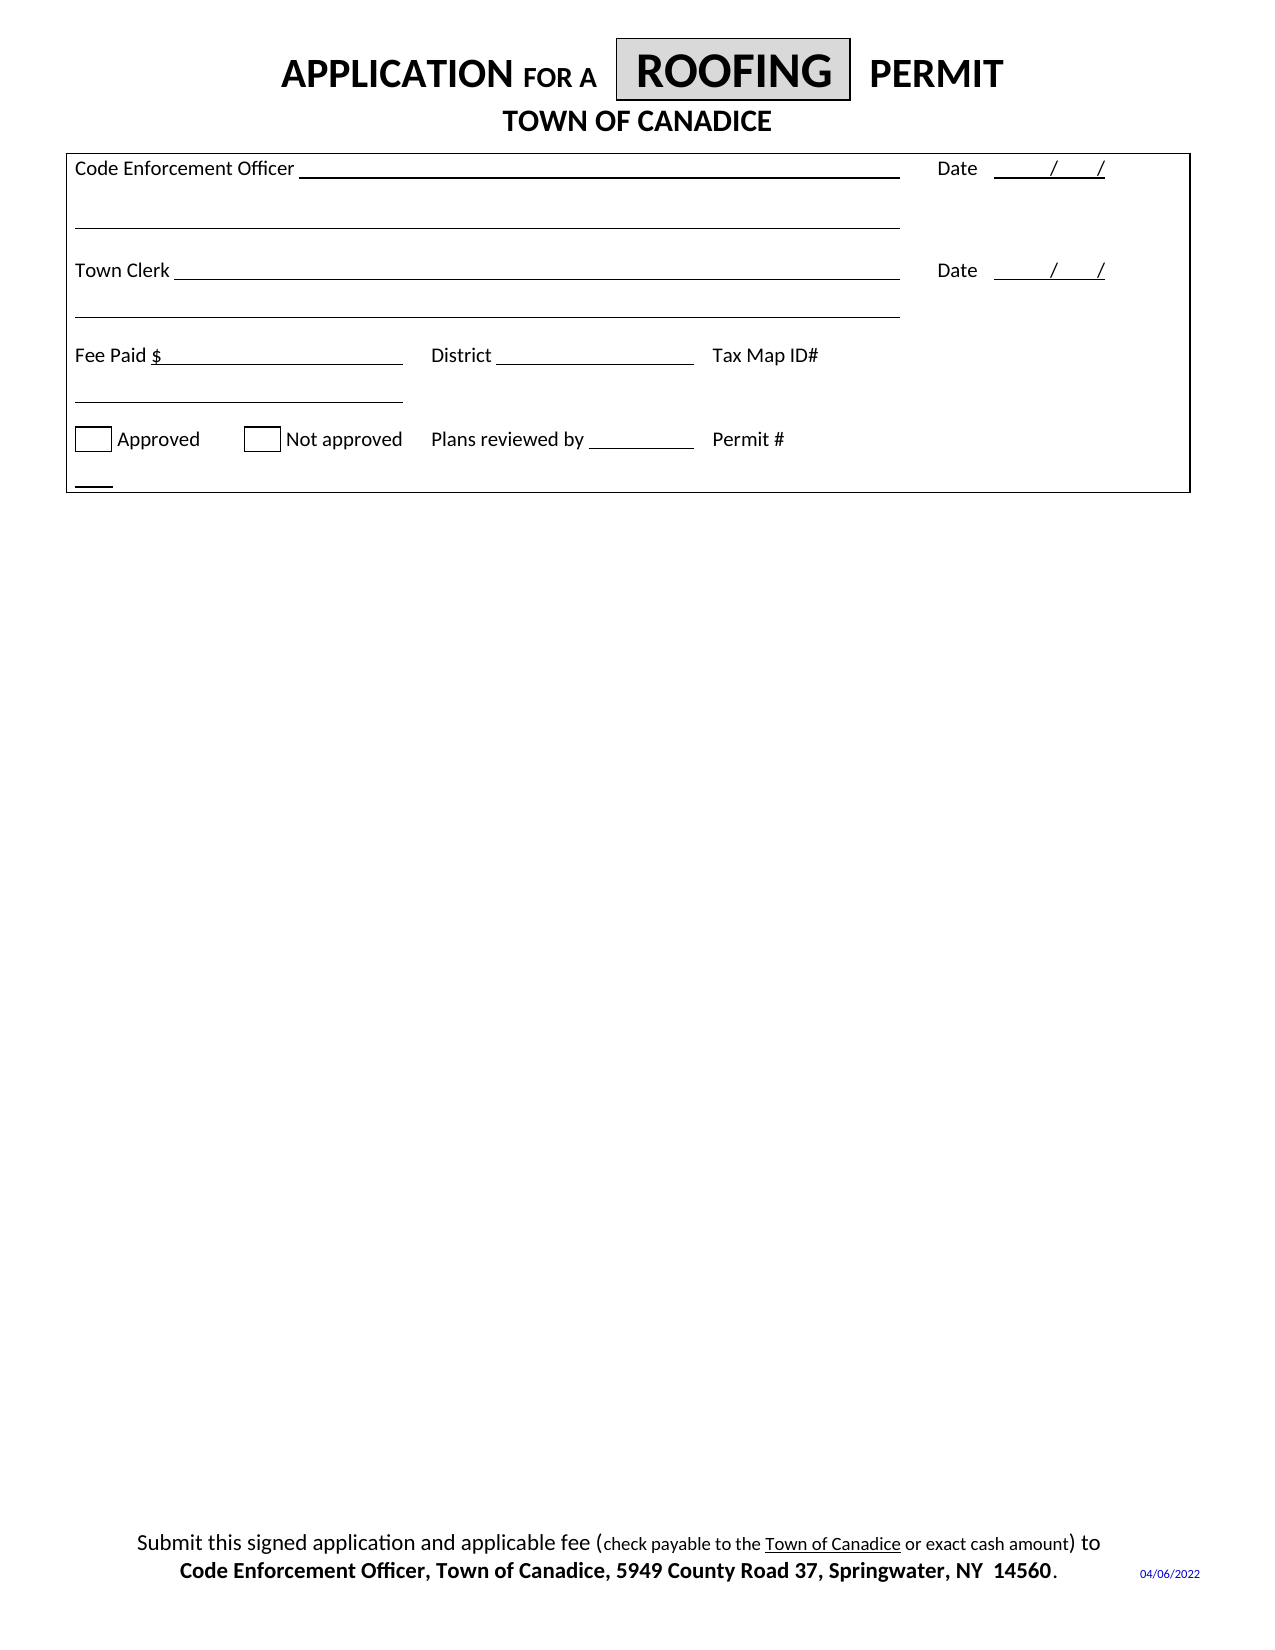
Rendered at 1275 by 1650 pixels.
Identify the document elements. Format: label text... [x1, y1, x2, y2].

text Approved Not approved Plans reviewed by Permit # [67, 423, 1189, 492]
text Code Enforcement Officer Date / / [67, 154, 1189, 232]
text Fee Paid $ District Tax Map ID# [67, 339, 1189, 405]
text Town Clerk Date / / [67, 254, 1189, 321]
